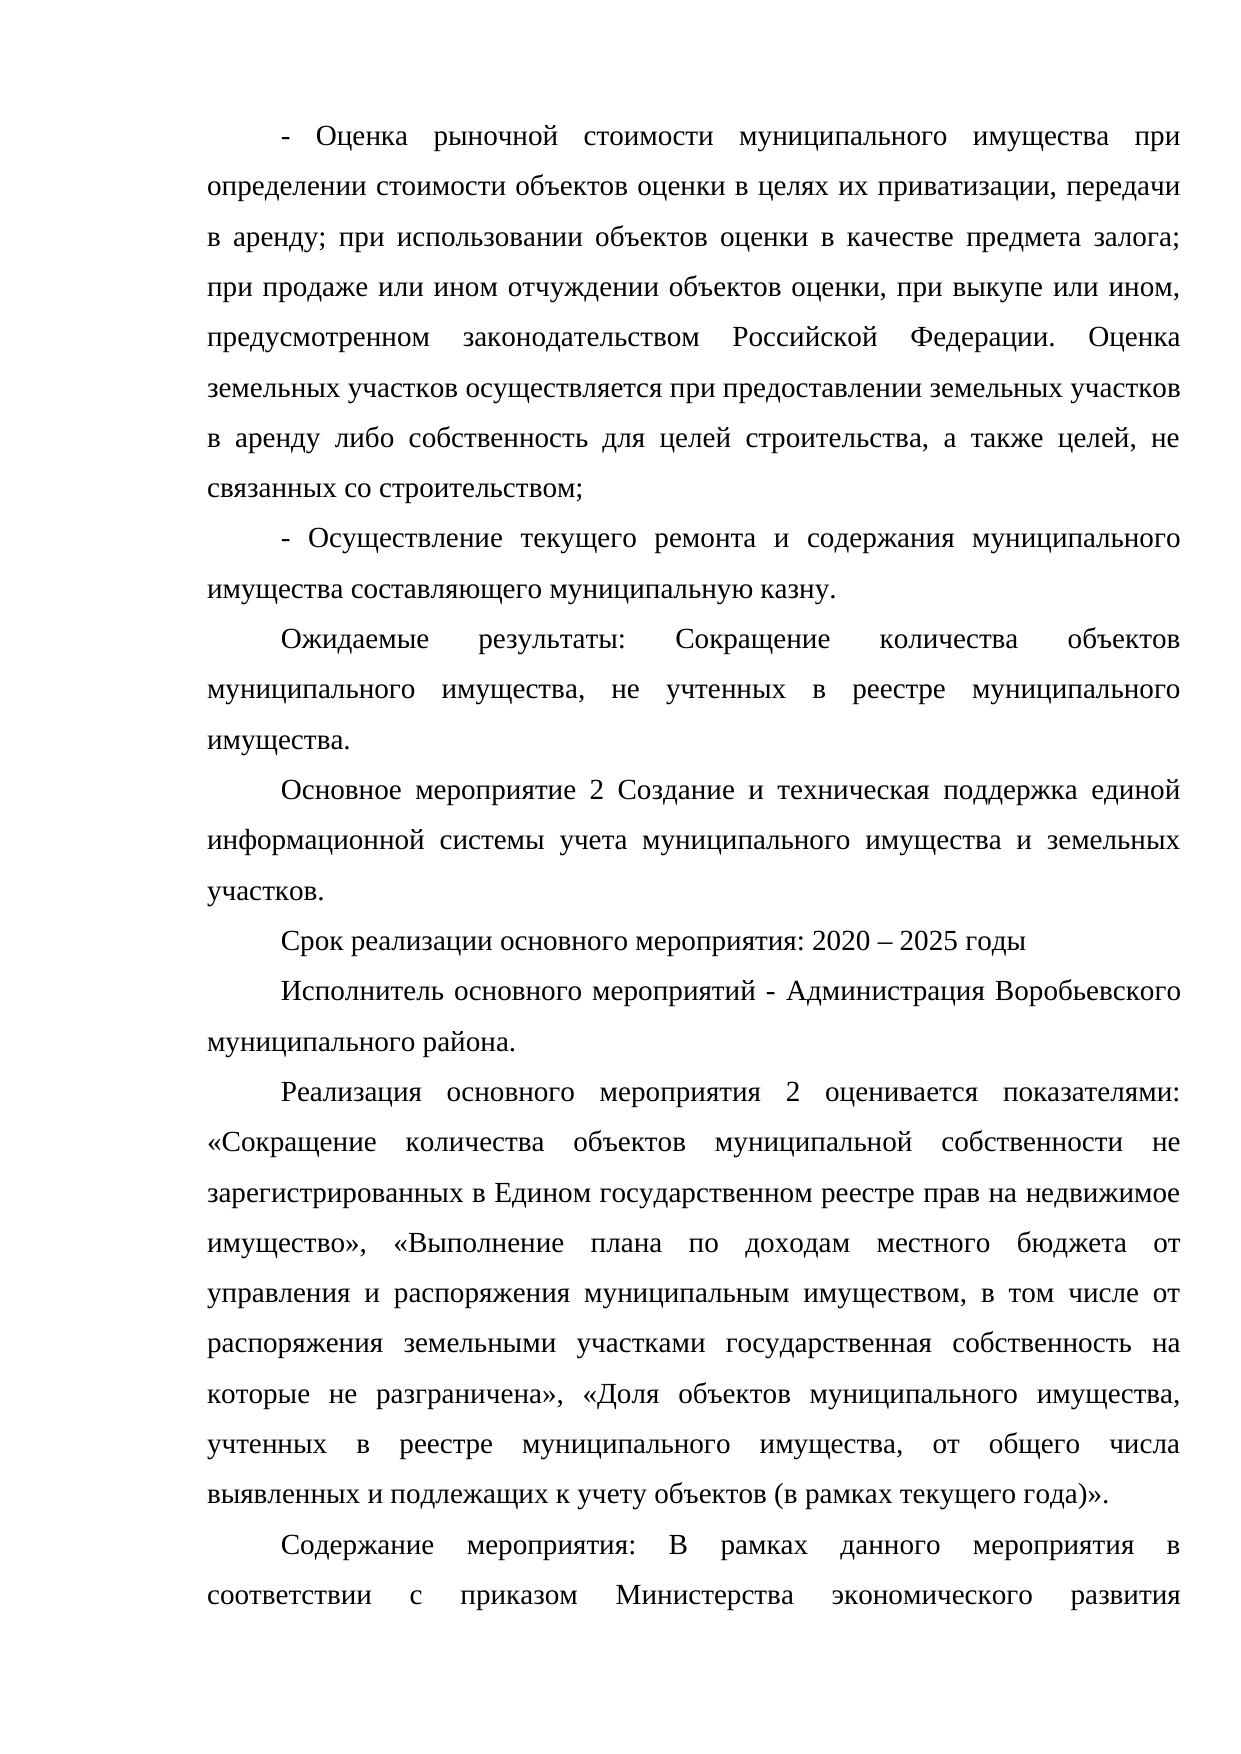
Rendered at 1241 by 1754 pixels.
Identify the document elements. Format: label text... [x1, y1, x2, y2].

text - Оценка рыночной стоимости муниципального имущества при определении стоимости объектов оценки в целях их приватизации, передачи в аренду; при использовании объектов оценки в качестве предмета залога; при продаже или ином отчуждении объектов оценки, при выкупе или ином, предусмотренном законодательством Российской Федерации. Оценка земельных участков осуществляется при предоставлении земельных участков в аренду либо собственность для целей строительства, а также целей, не связанных со строительством; [207, 118, 1181, 504]
text Основное мероприятие 2 Создание и техническая поддержка единой информационной системы учета муниципального имущества и земельных участков. [207, 772, 1181, 906]
text Ожидаемые результаты: Сокращение количества объектов муниципального имущества, не учтенных в реестре муниципального имущества. [207, 621, 1181, 755]
text Срок реализации основного мероприятия: 2020 – 2025 годы [207, 923, 1181, 957]
text Исполнитель основного мероприятий - Администрация Воробьевского муниципального района. [207, 973, 1181, 1057]
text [207, 1527, 1181, 1611]
text - Осуществление текущего ремонта и содержания муниципального имущества составляющего муниципальную казну. [207, 521, 1181, 604]
text Реализация основного мероприятия 2 оценивается показателями: «Сокращение количества объектов муниципальной собственности не зарегистрированных в Едином государственном реестре прав на недвижимое имущество», «Выполнение плана по доходам местного бюджета от управления и распоряжения муниципальным имуществом, в том числе от распоряжения земельными участками государственная собственность на которые не разграничена», «Доля объектов муниципального имущества, учтенных в реестре муниципального имущества, от общего числа выявленных и подлежащих к учету объектов (в рамках текущего года)». [207, 1074, 1181, 1510]
